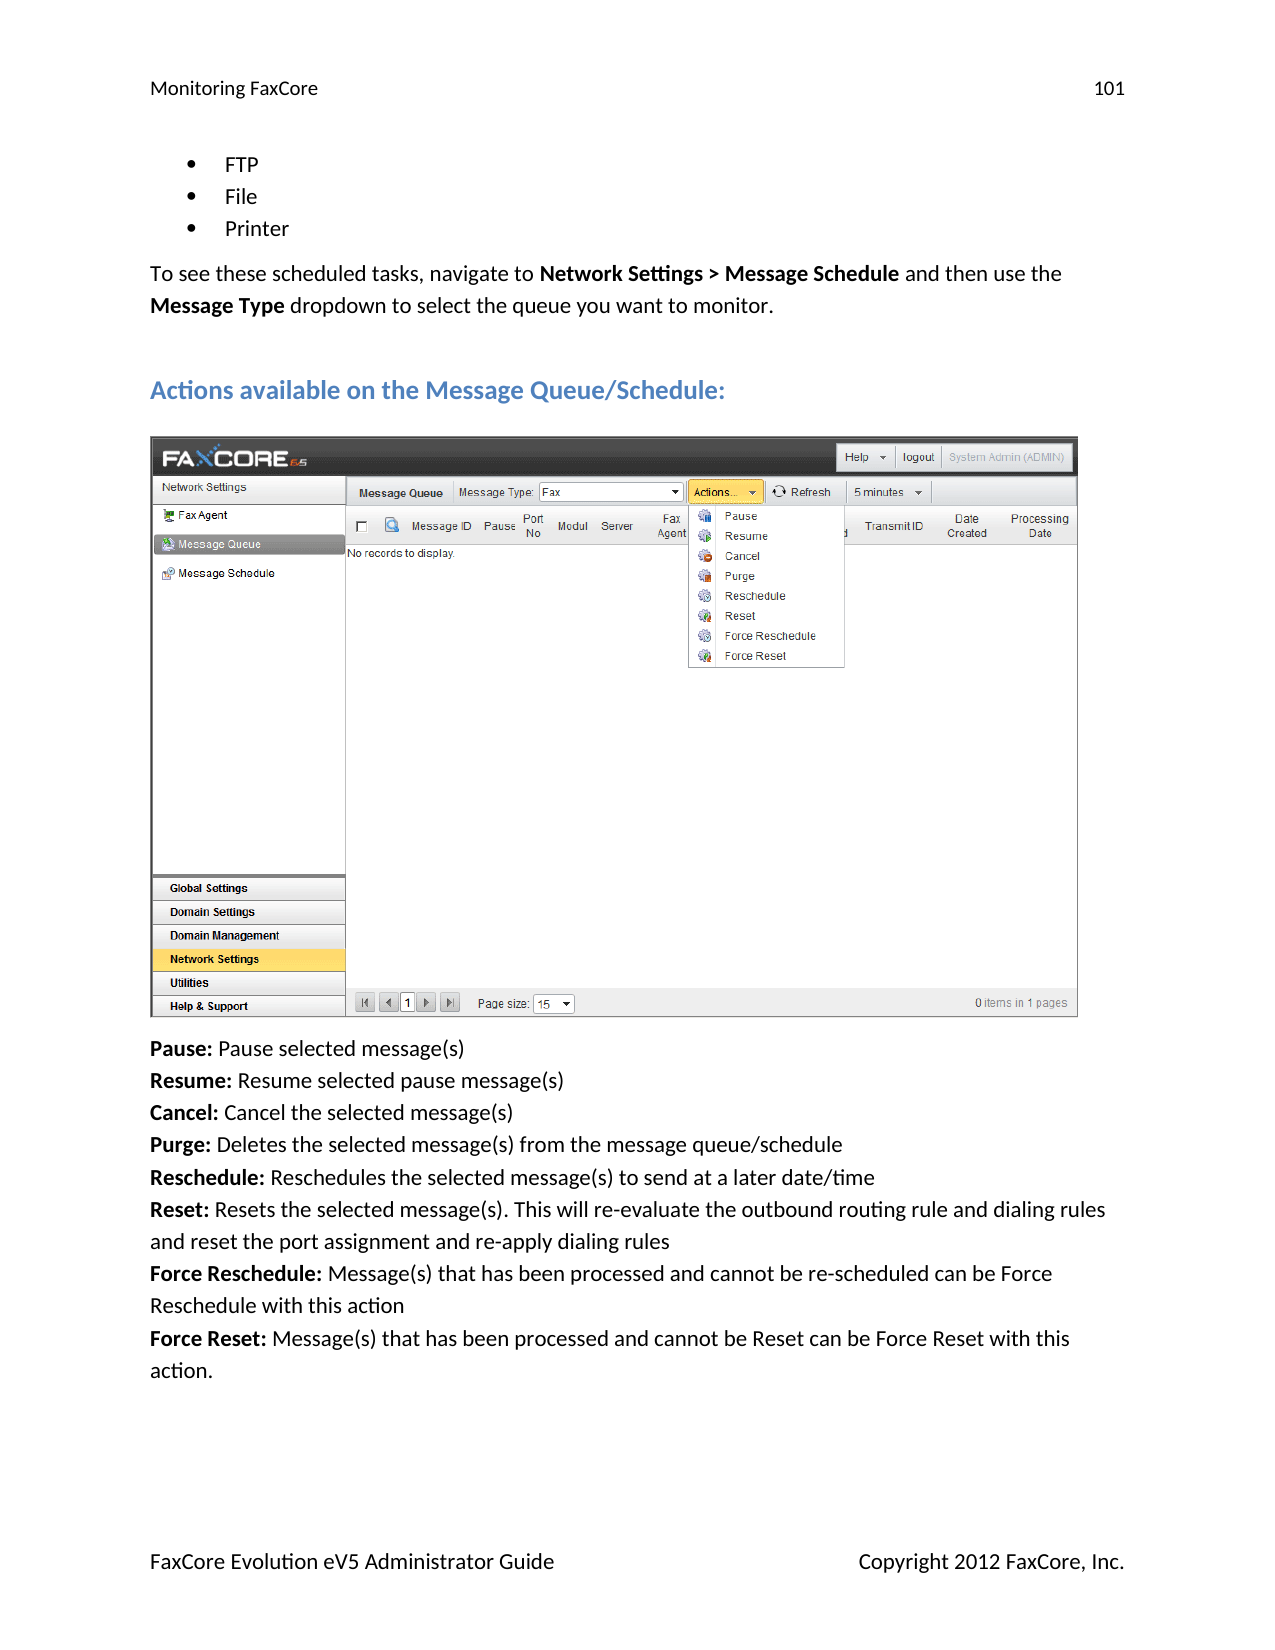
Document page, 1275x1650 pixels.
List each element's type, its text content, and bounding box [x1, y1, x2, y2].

text To see these scheduled tasks, navigate to Network Settings > Message Schedule and then use the Message Type dropdown to select the queue you want to monitor. [150, 259, 1125, 319]
list File [187, 182, 1125, 210]
picture [150, 436, 1078, 1018]
list FTP [187, 150, 1125, 178]
text Pause: Pause selected message(s) Resume: Resume selected pause message(s) Cancel: Cancel the selected message(s) Purge: Deletes the selected message(s) from the message queue/schedule Reschedule: Reschedules the selected message(s) to send at a later date/time Reset: Resets the selected message(s). This will re-evaluate the outbound routing rule and dialing rules and reset the port assignment and re-apply dialing rules Force Reschedule: Message(s) that has been processed and cannot be re-scheduled can be Force Reschedule with this action Force Reset: Message(s) that has been processed and cannot be Reset can be Force Reset with this action. [150, 1034, 1125, 1384]
subtitle Actions available on the Message Queue/Schedule: [150, 373, 1125, 406]
list Printer [187, 214, 1125, 242]
